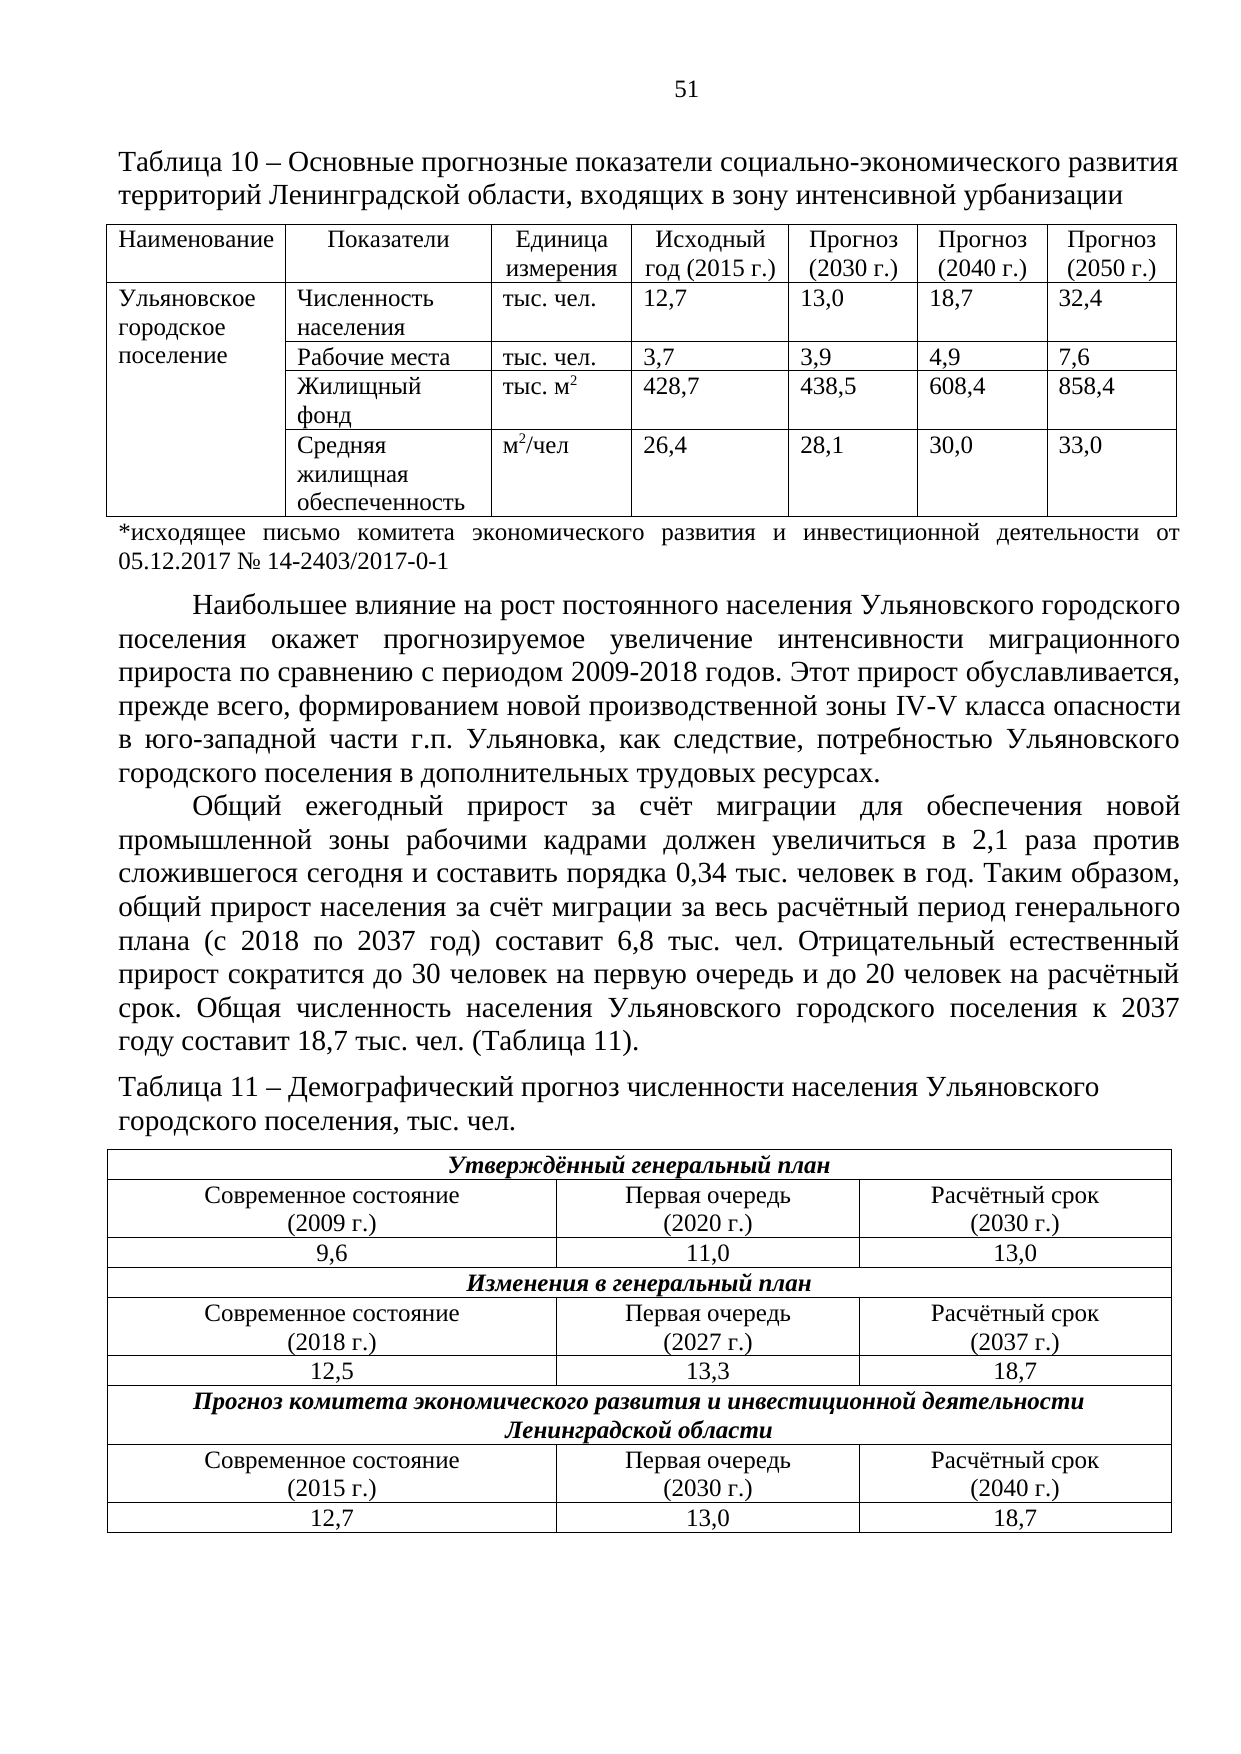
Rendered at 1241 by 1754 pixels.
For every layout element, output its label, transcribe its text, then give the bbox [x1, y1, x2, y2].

table_cell тыс. чел. [492, 342, 631, 370]
table_header Единица измерения [492, 225, 631, 282]
table_cell 12,5 [108, 1356, 556, 1385]
table_cell 13,0 [860, 1238, 1171, 1267]
text Таблица 10 – Основные прогнозные показатели социально-экономического развития территорий Ленинградской области, входящих в зону интенсивной урбанизации [118, 144, 1181, 211]
table_cell Ульяновское городское поселение [107, 283, 285, 516]
table_header Показатели [286, 225, 491, 282]
text Таблица 11 – Демографический прогноз численности населения Ульяновского городского поселения, тыс. чел. [118, 1069, 1181, 1136]
text Общий ежегодный прирост за счёт миграции для обеспечения новой промышленной зоны рабочими кадрами должен увеличиться в 2,1 раза против сложившегося сегодня и составить порядка 0,34 тыс. человек в год. Таким образом, общий прирост населения за счёт миграции за весь расчётный период генерального плана (с 2018 по 2037 год) составит 6,8 тыс. чел. Отрицательный естественный прирост сократится до 30 человек на первую очередь и до 20 человек на расчётный срок. Общая численность населения Ульяновского городского поселения к 2037 году составит 18,7 тыс. чел. (Таблица 11). [118, 788, 1181, 1057]
table_cell Численность населения [286, 283, 491, 341]
table_cell Рабочие места [286, 342, 491, 370]
table_header Прогноз (2050 г.) [1048, 225, 1176, 282]
table_cell 608,4 [918, 371, 1047, 429]
table_cell 3,9 [789, 342, 917, 370]
table_cell 7,6 [1048, 342, 1176, 370]
table_cell 18,7 [860, 1503, 1171, 1532]
table_cell 12,7 [632, 283, 788, 341]
table_cell 4,9 [918, 342, 1047, 370]
text *исходящее письмо комитета экономического развития и инвестиционной деятельности от 05.12.2017 № 14-2403/2017-0-1 [118, 517, 1181, 575]
table_cell Жилищный фонд [286, 371, 491, 429]
table_cell Современное состояние (2018 г.) [108, 1298, 556, 1355]
table_cell Первая очередь (2020 г.) [557, 1180, 859, 1237]
table_cell Современное состояние (2015 г.) [108, 1445, 556, 1502]
table_cell 428,7 [632, 371, 788, 429]
table_header Утверждённый генеральный план [108, 1150, 1171, 1179]
table_header Прогноз (2030 г.) [789, 225, 917, 282]
table_cell 28,1 [789, 430, 917, 516]
table_cell 18,7 [860, 1356, 1171, 1385]
table_cell тыс. м2 [492, 371, 631, 429]
table_cell м2/чел [492, 430, 631, 516]
table_header Наименование [107, 225, 285, 282]
table_header Исходный год (2015 г.) [632, 225, 788, 282]
table_cell Расчётный срок (2030 г.) [860, 1180, 1171, 1237]
table_cell 438,5 [789, 371, 917, 429]
text Наибольшее влияние на рост постоянного населения Ульяновского городского поселения окажет прогнозируемое увеличение интенсивности миграционного прироста по сравнению с периодом 2009-2018 годов. Этот прирост обуславливается, прежде всего, формированием новой производственной зоны IV-V класса опасности в юго-западной части г.п. Ульяновка, как следствие, потребностью Ульяновского городского поселения в дополнительных трудовых ресурсах. [118, 587, 1181, 788]
table_cell Современное состояние (2009 г.) [108, 1180, 556, 1237]
table_cell 9,6 [108, 1238, 556, 1267]
table_cell Расчётный срок (2037 г.) [860, 1298, 1171, 1355]
table_cell Средняя жилищная обеспеченность [286, 430, 491, 516]
table_cell 3,7 [632, 342, 788, 370]
table_cell 33,0 [1048, 430, 1176, 516]
table_cell 13,3 [557, 1356, 859, 1385]
table_cell 12,7 [108, 1503, 556, 1532]
table_cell 858,4 [1048, 371, 1176, 429]
table_cell Расчётный срок (2040 г.) [860, 1445, 1171, 1502]
table_cell Изменения в генеральный план [108, 1268, 1171, 1297]
table_cell 18,7 [918, 283, 1047, 341]
table_cell Первая очередь (2030 г.) [557, 1445, 859, 1502]
table_cell 26,4 [632, 430, 788, 516]
table_cell тыс. чел. [492, 283, 631, 341]
table_cell Первая очередь (2027 г.) [557, 1298, 859, 1355]
table_cell 13,0 [557, 1503, 859, 1532]
table_cell 32,4 [1048, 283, 1176, 341]
table_cell 30,0 [918, 430, 1047, 516]
table_header Прогноз (2040 г.) [918, 225, 1047, 282]
table_cell 13,0 [789, 283, 917, 341]
table_cell Прогноз комитета экономического развития и инвестиционной деятельности Ленинградской области [108, 1386, 1171, 1444]
table_cell 11,0 [557, 1238, 859, 1267]
